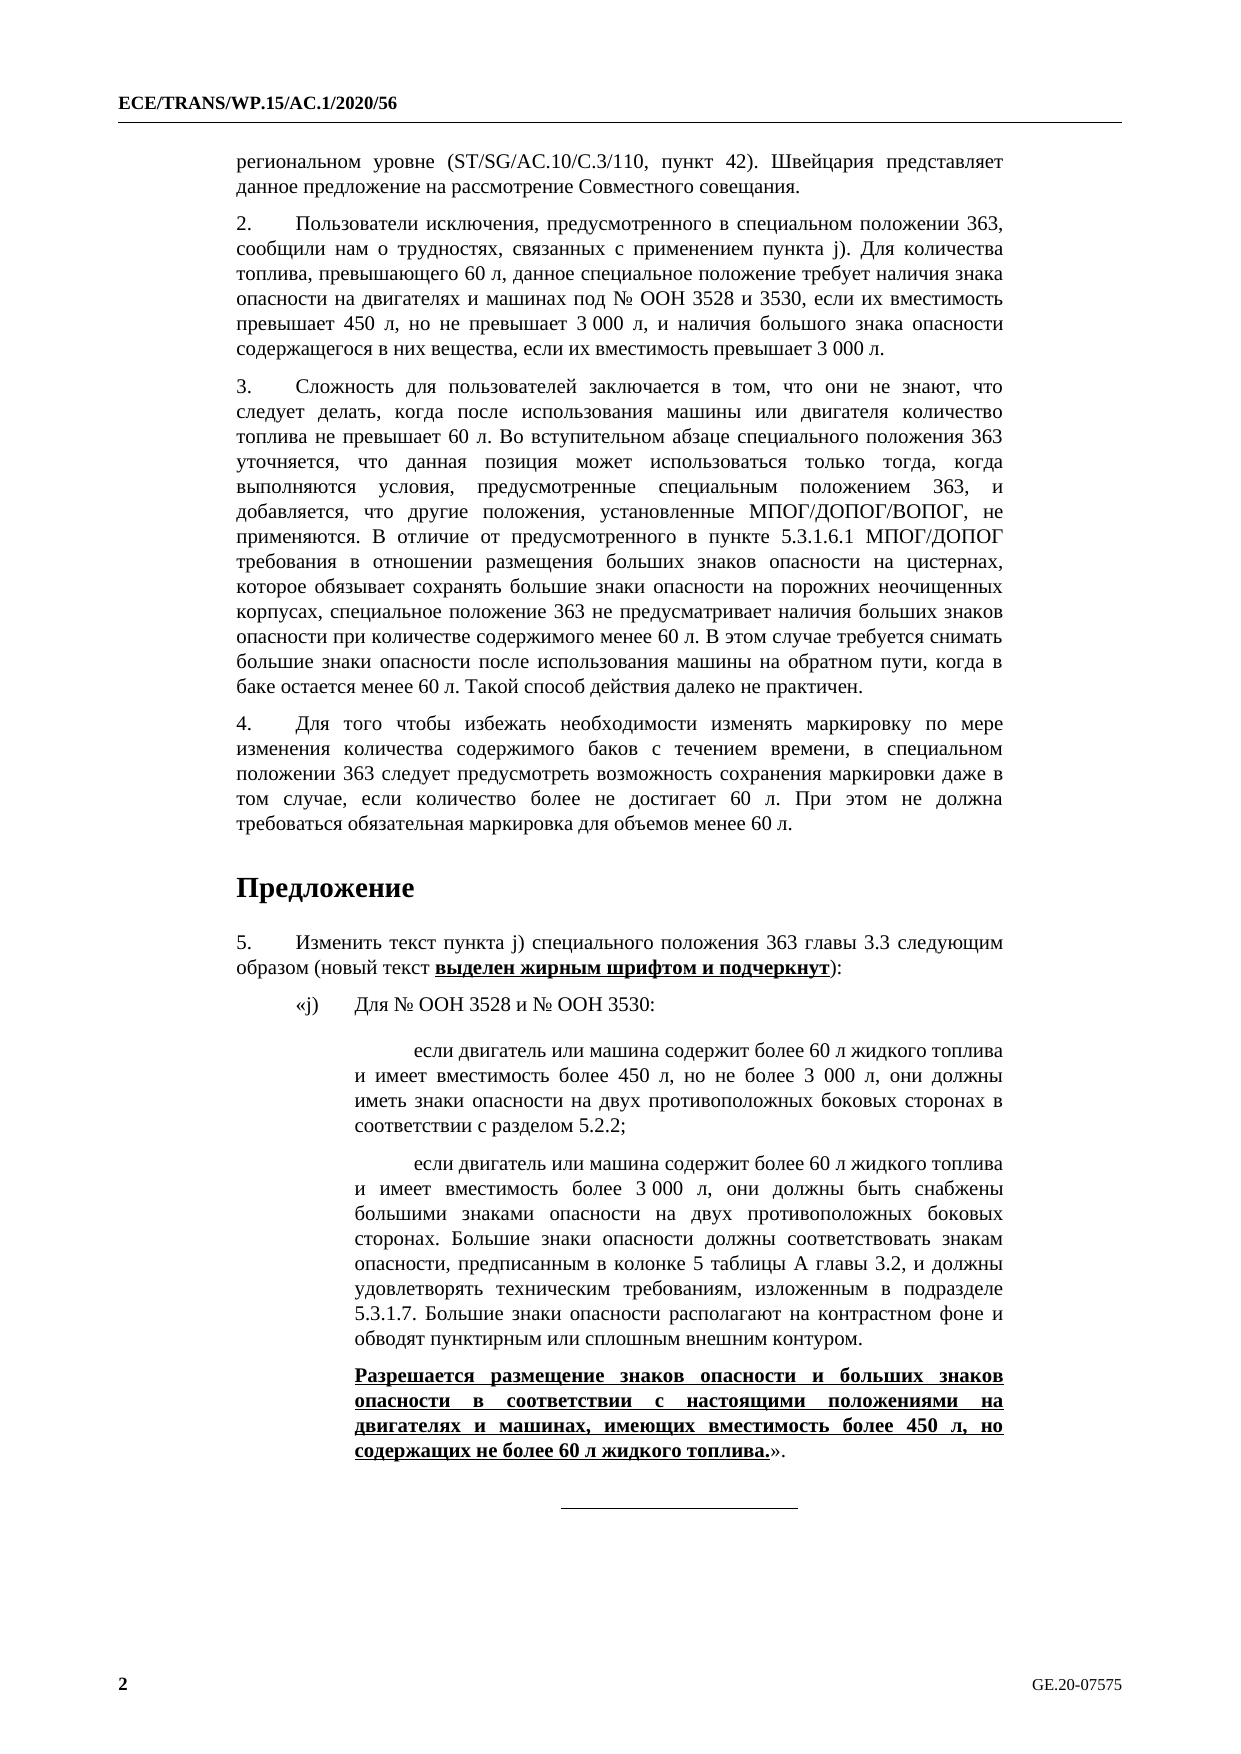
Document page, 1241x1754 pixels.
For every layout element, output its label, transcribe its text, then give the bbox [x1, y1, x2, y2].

text «j) Для № ООН 3528 и № ООН 3530: [295, 991, 1122, 1016]
text Разрешается размещение знаков опасности и больших знаков опасности в соответствии с настоящими положениями на двигателях и машинах, имеющих вместимость более 450 л, но содержащих не более 60 л жидкого топлива.». [354, 1362, 1004, 1384]
text Разрешается размещение знаков опасности и больших знаков опасности в соответствии с настоящими положениями на двигателях и машинах, имеющих вместимость более 450 л, но содержащих не более 60 л жидкого топлива.». [354, 1385, 1004, 1409]
text 5. Изменить текст пункта j) специального положения 363 главы 3.3 следующим образом (новый текст выделен жирным шрифтом и подчеркнут): [236, 929, 1004, 979]
text Предложение [118, 873, 1004, 904]
text 2. Пользователи исключения, предусмотренного в специальном положении 363, сообщили нам о трудностях, связанных с применением пункта j). Для количества топлива, превышающего 60 л, данное специальное положение требует наличия знака опасности на двигателях и машинах под № ООН 3528 и 3530, если их вместимость превышает 450 л, но не превышает 3 000 л, и наличия большого знака опасности содержащегося в них вещества, если их вместимость превышает 3 000 л. [236, 210, 1004, 360]
text 3. Сложность для пользователей заключается в том, что они не знают, что следует делать, когда после использования машины или двигателя количество топлива не превышает 60 л. Во вступительном абзаце специального положения 363 уточняется, что данная позиция может использоваться только тогда, когда выполняются условия, предусмотренные специальным положением 363, и добавляется, что другие положения, установленные МПОГ/ДОПОГ/ВОПОГ, не применяются. В отличие от предусмотренного в пункте 5.3.1.6.1 МПОГ/ДОПОГ требования в отношении размещения больших знаков опасности на цистернах, которое обязывает сохранять большие знаки опасности на порожних неочищенных корпусах, специальное положение 363 не предусматривает наличия больших знаков опасности при количестве содержимого менее 60 л. В этом случае требуется снимать большие знаки опасности после использования машины на обратном пути, когда в баке остается менее 60 л. Такой способ действия далеко не практичен. [236, 373, 1004, 698]
text Разрешается размещение знаков опасности и больших знаков опасности в соответствии с настоящими положениями на двигателях и машинах, имеющих вместимость более 450 л, но содержащих не более 60 л жидкого топлива.». [354, 1410, 1004, 1434]
text Разрешается размещение знаков опасности и больших знаков опасности в соответствии с настоящими положениями на двигателях и машинах, имеющих вместимость более 450 л, но содержащих не более 60 л жидкого топлива.». [354, 1435, 1004, 1462]
text если двигатель или машина содержит более 60 л жидкого топлива и имеет вместимость более 450 л, но не более 3 000 л, они должны иметь знаки опасности на двух противоположных боковых сторонах в соответствии с разделом 5.2.2; [354, 1037, 1004, 1137]
text если двигатель или машина содержит более 60 л жидкого топлива и имеет вместимость более 3 000 л, они должны быть снабжены большими знаками опасности на двух противоположных боковых сторонах. Большие знаки опасности должны соответствовать знакам опасности, предписанным в колонке 5 таблицы А главы 3.2, и должны удовлетворять техническим требованиям, изложенным в подразделе 5.3.1.7. Большие знаки опасности располагают на контрастном фоне и обводят пунктирным или сплошным внешним контуром. [354, 1150, 1004, 1350]
text 4. Для того чтобы избежать необходимости изменять маркировку по мере изменения количества содержимого баков с течением времени, в специальном положении 363 следует предусмотреть возможность сохранения маркировки даже в том случае, если количество более не достигает 60 л. При этом не должна требоваться обязательная маркировка для объемов менее 60 л. [236, 710, 1004, 835]
